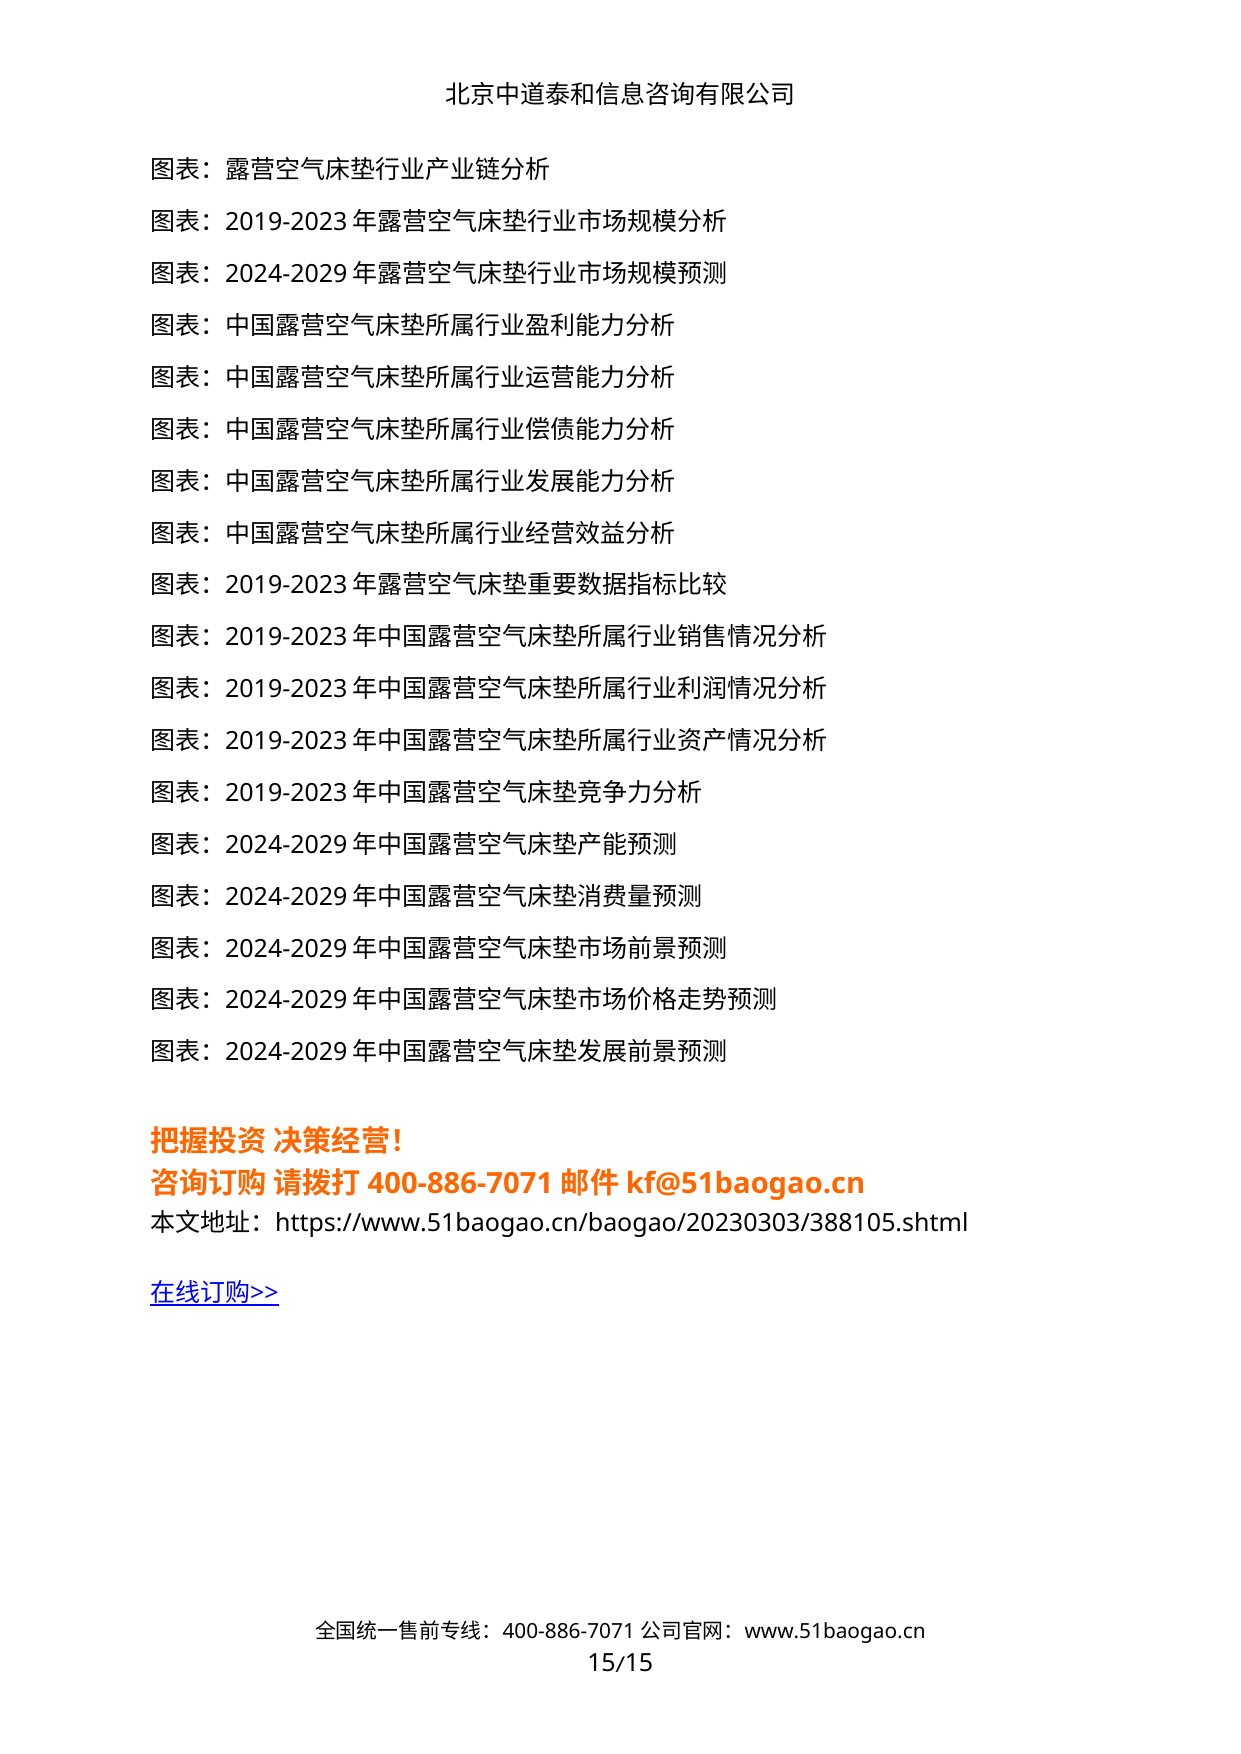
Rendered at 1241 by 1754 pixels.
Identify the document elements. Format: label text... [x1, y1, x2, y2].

text 图表：2019-2023年露营空气床垫重要数据指标比较 [150, 565, 1090, 601]
text 图表：中国露营空气床垫所属行业偿债能力分析 [150, 409, 1090, 446]
text 图表：2019-2023年中国露营空气床垫所属行业利润情况分析 [150, 669, 1090, 705]
text 图表：2024-2029年中国露营空气床垫产能预测 [150, 824, 1090, 861]
text 图表：2024-2029年中国露营空气床垫发展前景预测 [150, 1032, 1090, 1068]
text 图表：2019-2023年中国露营空气床垫竞争力分析 [150, 772, 1090, 809]
text 图表：2019-2023年露营空气床垫行业市场规模分析 [150, 202, 1090, 238]
text 图表：2024-2029年中国露营空气床垫市场前景预测 [150, 928, 1090, 964]
text 图表：2024-2029年中国露营空气床垫消费量预测 [150, 876, 1090, 912]
text 图表：中国露营空气床垫所属行业发展能力分析 [150, 461, 1090, 497]
text 图表：2019-2023年中国露营空气床垫所属行业资产情况分析 [150, 721, 1090, 757]
text 图表：中国露营空气床垫所属行业盈利能力分析 [150, 306, 1090, 342]
text 图表：露营空气床垫行业产业链分析 [150, 150, 1090, 186]
text 图表：2019-2023年中国露营空气床垫所属行业销售情况分析 [150, 617, 1090, 653]
text 图表：中国露营空气床垫所属行业经营效益分析 [150, 513, 1090, 549]
text 把握投资 决策经营！咨询订购 请拨打 400-886-7071 邮件 kf@51baogao.cn本文地址：https://www.51baogao.cn/baogao/20230303/388105.shtml [150, 1084, 1090, 1239]
text 在线订购>> [150, 1239, 1090, 1309]
text 图表：2024-2029年露营空气床垫行业市场规模预测 [150, 254, 1090, 290]
text 图表：2024-2029年中国露营空气床垫市场价格走势预测 [150, 980, 1090, 1016]
text 图表：中国露营空气床垫所属行业运营能力分析 [150, 357, 1090, 394]
